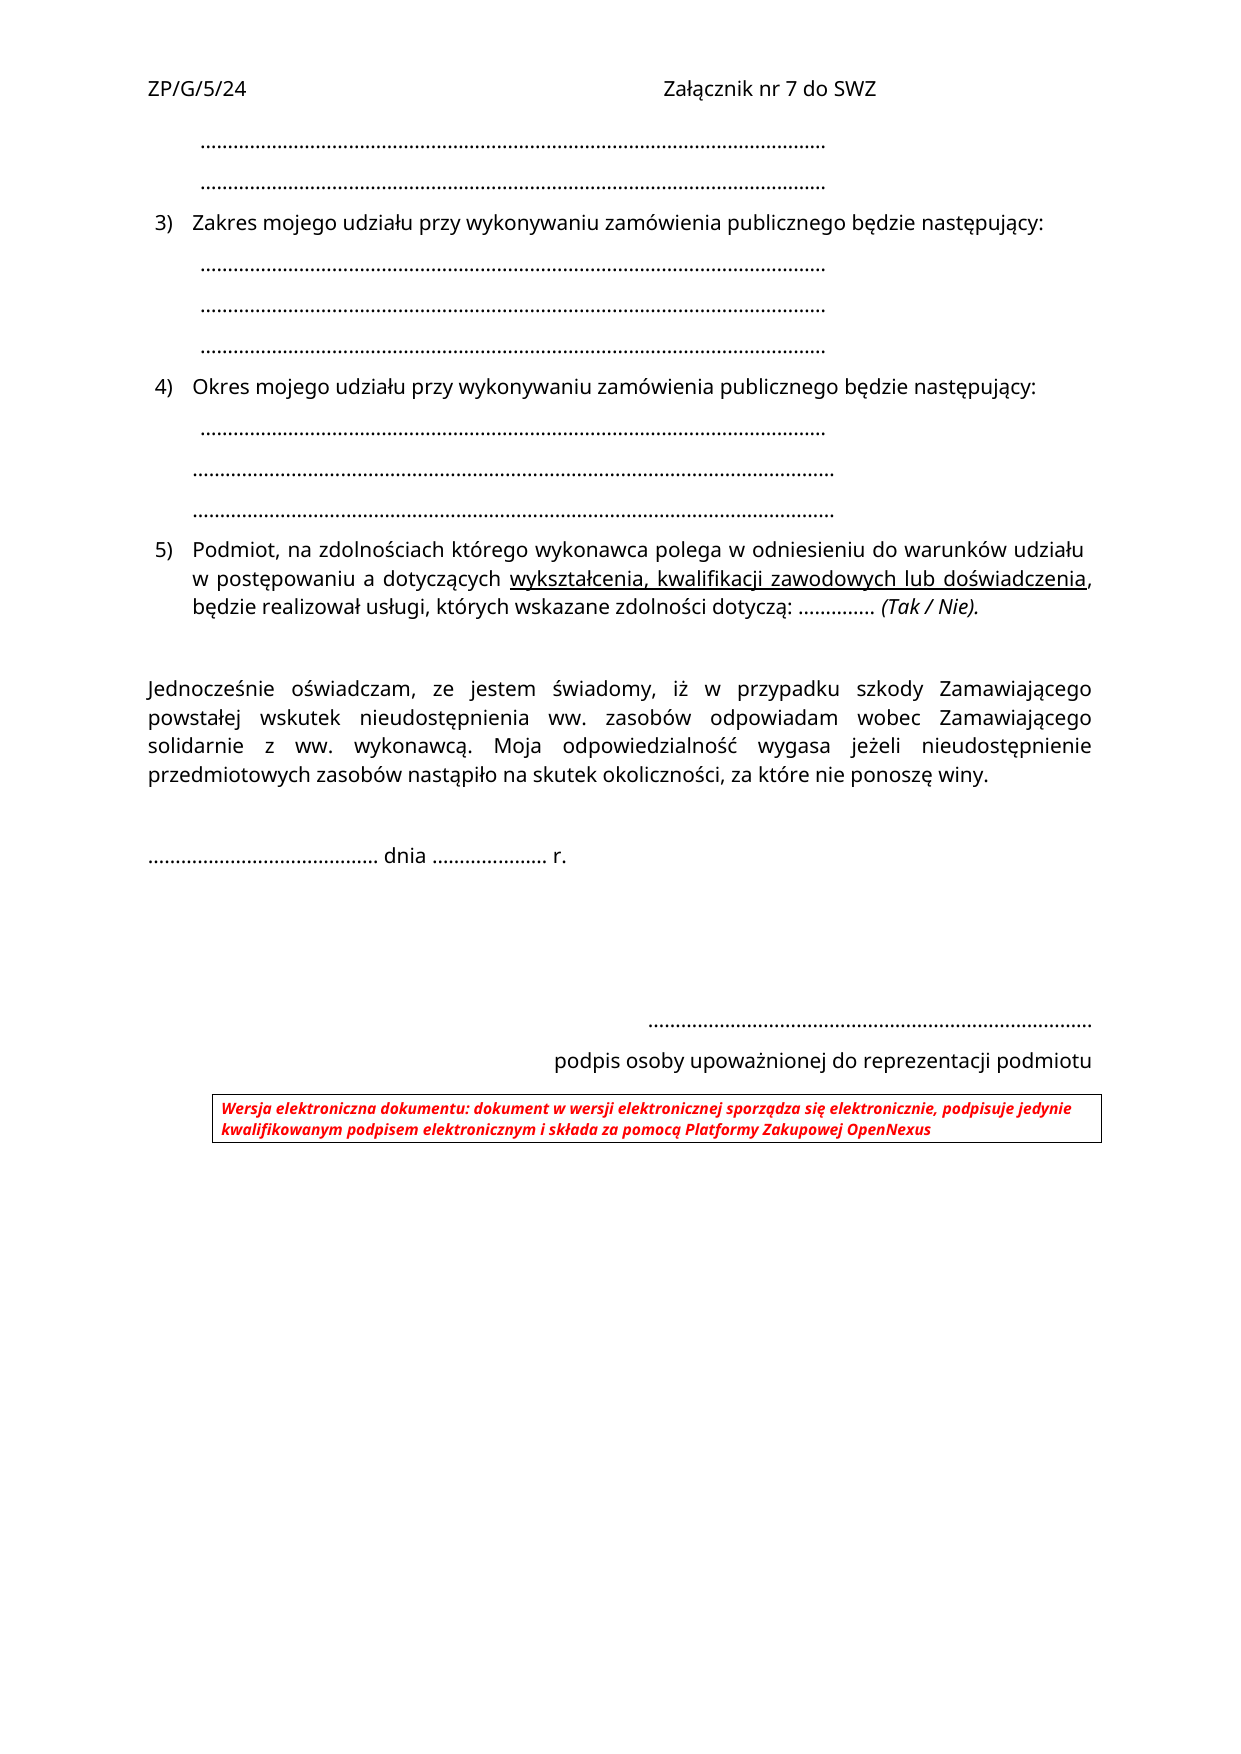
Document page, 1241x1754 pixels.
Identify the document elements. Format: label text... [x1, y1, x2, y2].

text ……………………………………………………………………………………………………… [148, 454, 1092, 482]
list Zakres mojego udziału przy wykonywaniu zamówienia publicznego będzie następujący: [154, 208, 1092, 237]
text ……………………………………………………………………… [148, 1005, 1092, 1034]
text …………………………………………………………………………………………………… [200, 413, 1092, 441]
text Wersja elektroniczna dokumentu: dokument w wersji elektronicznej sporządza się elektronicznie, podpisuje jedynie kwalifikowanym podpisem elektronicznym i składa za pomocą Platformy Zakupowej OpenNexus [213, 1095, 1101, 1142]
text …………………………………………………………………………………………………… [200, 331, 1092, 359]
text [200, 126, 1092, 155]
text …………………………………………………………………………………………………… [200, 290, 1092, 318]
list Podmiot, na zdolnościach którego wykonawca polega w odniesieniu do warunków udziału w postępowaniu a dotyczących wykształcenia, kwalifikacji zawodowych lub doświadczenia, będzie realizował usługi, których wskazane zdolności dotyczą: ………….. (Tak / Nie). [154, 536, 1092, 621]
list Okres mojego udziału przy wykonywaniu zamówienia publicznego będzie następujący: [154, 372, 1092, 400]
text Jednocześnie oświadczam, ze jestem świadomy, iż w przypadku szkody Zamawiającego powstałej wskutek nieudostępnienia ww. zasobów odpowiadam wobec Zamawiającego solidarnie z ww. wykonawcą. Moja odpowiedzialność wygasa jeżeli nieudostępnienie przedmiotowych zasobów nastąpiło na skutek okoliczności, za które nie ponoszę winy. [148, 674, 1092, 788]
text ……………………………………………………………………………………………………… [148, 495, 1092, 523]
text …………………………………………………………………………………………………… [200, 249, 1092, 277]
text podpis osoby upoważnionej do reprezentacji podmiotu [148, 1046, 1092, 1075]
text …………………………………………………………………………………………………… [200, 167, 1092, 196]
text …………………………………… dnia ………………… r. [148, 842, 1092, 870]
